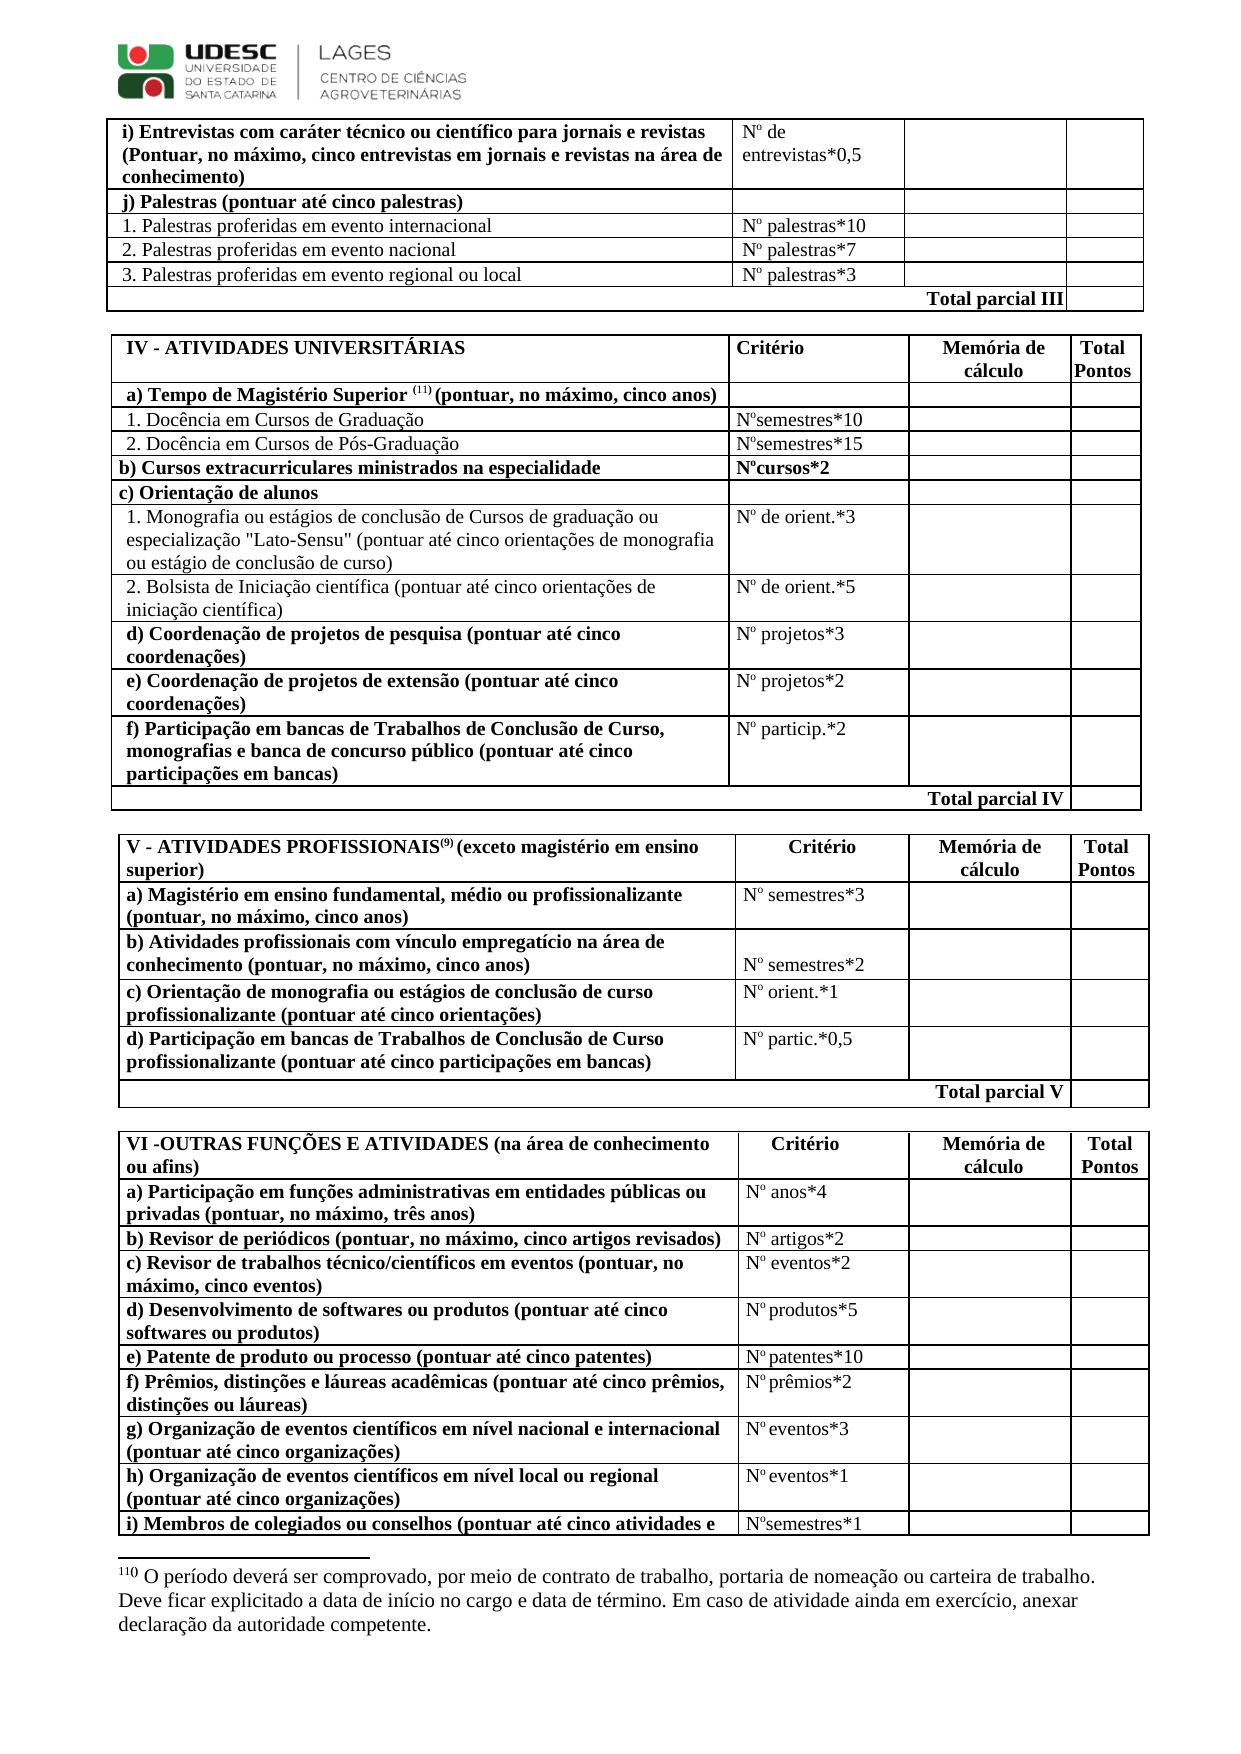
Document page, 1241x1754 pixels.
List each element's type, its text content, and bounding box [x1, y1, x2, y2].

table_cell [1067, 238, 1143, 261]
table_cell [910, 717, 1070, 785]
table_cell c) Orientação de alunos [112, 481, 728, 503]
table_cell d) Participação em bancas de Trabalhos de Conclusão de Curso profissionalizante (pontuar até cinco participações em bancas) [120, 1027, 735, 1079]
table_cell [910, 1027, 1070, 1079]
table_cell j) Palestras (pontuar até cinco palestras) [108, 190, 732, 212]
table_header Memória de cálculo [910, 835, 1070, 881]
table_cell [1072, 980, 1148, 1026]
table_cell [910, 622, 1070, 668]
table_cell [905, 263, 1066, 286]
table_cell No prêmios*2 [739, 1370, 908, 1416]
table_cell [905, 120, 1066, 188]
table_cell [1072, 1512, 1148, 1534]
table_cell No particip.*2 [730, 717, 908, 785]
table_header Critério [730, 336, 908, 382]
table_cell Nosemestres*1 [739, 1512, 908, 1534]
table_cell 1. Docência em Cursos de Graduação [112, 408, 728, 430]
table_cell a) Magistério em ensino fundamental, médio ou profissionalizante (pontuar, no máximo, cinco anos) [120, 883, 735, 928]
table_header VI -OUTRAS FUNÇÕES E ATIVIDADES (na área de conhecimento ou afins) [120, 1132, 738, 1178]
table_cell [910, 383, 1070, 406]
table_cell No patentes*10 [739, 1346, 908, 1368]
table_cell [910, 930, 1070, 978]
table_cell 2. Palestras proferidas em evento nacional [108, 238, 732, 261]
table_cell [1072, 505, 1140, 573]
table_cell No de orient.*5 [730, 575, 908, 621]
table_cell No partic.*0,5 [736, 1027, 908, 1079]
table_cell [1067, 120, 1143, 188]
table_cell [1072, 408, 1140, 430]
table_cell Nosemestres*15 [730, 432, 908, 455]
table_cell Nocursos*2 [730, 456, 908, 479]
table_cell No orient.*1 [736, 980, 908, 1026]
table_cell [910, 1227, 1070, 1249]
table_cell b) Cursos extracurriculares ministrados na especialidade [112, 456, 728, 479]
table_cell [910, 1512, 1070, 1534]
table_cell [910, 1417, 1070, 1463]
table_cell Total parcial V [120, 1081, 1070, 1106]
table_cell [730, 383, 908, 406]
table_cell [1072, 670, 1140, 715]
table_header Total Pontos [1072, 1132, 1148, 1178]
table_cell [910, 575, 1070, 621]
table_header Memória de cálculo [910, 336, 1070, 382]
table_cell b) Atividades profissionais com vínculo empregatício na área de conhecimento (pontuar, no máximo, cinco anos) [120, 930, 735, 978]
table_cell 2. Docência em Cursos de Pós-Graduação [112, 432, 728, 455]
table_cell Nosemestres*10 [730, 408, 908, 430]
table_cell No palestras*10 [733, 214, 904, 237]
table_cell e) Coordenação de projetos de extensão (pontuar até cinco coordenações) [112, 670, 728, 715]
table_cell No de entrevistas*0,5 [733, 120, 904, 188]
table_cell [1072, 1180, 1148, 1225]
table_cell No semestres*2 [736, 930, 908, 978]
table_cell [910, 1346, 1070, 1368]
table_cell No eventos*2 [739, 1251, 908, 1297]
table_header Total Pontos [1072, 835, 1148, 881]
table_cell a) Tempo de Magistério Superior () (pontuar, no máximo, cinco anos) [112, 383, 728, 406]
table_cell [910, 456, 1070, 479]
table_cell [1072, 1081, 1148, 1106]
table_cell No semestres*3 [736, 883, 908, 928]
table_cell [1072, 1346, 1148, 1368]
table_cell No projetos*2 [730, 670, 908, 715]
table_cell c) Revisor de trabalhos técnico/científicos em eventos (pontuar, no máximo, cinco eventos) [120, 1251, 738, 1297]
table_header Total Pontos [1072, 336, 1140, 382]
table_cell [1072, 1464, 1148, 1510]
table_cell [1072, 1251, 1148, 1297]
table_cell [1072, 717, 1140, 785]
table_cell [1072, 481, 1140, 503]
table_cell d) Desenvolvimento de softwares ou produtos (pontuar até cinco softwares ou produtos) [120, 1298, 738, 1344]
table_cell a) Participação em funções administrativas em entidades públicas ou privadas (pontuar, no máximo, três anos) [120, 1180, 738, 1225]
table_cell [1072, 383, 1140, 406]
table_cell No palestras*3 [733, 263, 904, 286]
picture [118, 44, 467, 100]
table_cell [1072, 1027, 1148, 1079]
table_cell b) Revisor de periódicos (pontuar, no máximo, cinco artigos revisados) [120, 1227, 738, 1249]
table_cell [905, 238, 1066, 261]
table_cell [910, 505, 1070, 573]
table_cell [910, 1464, 1070, 1510]
table_cell [905, 190, 1066, 212]
table_cell e) Patente de produto ou processo (pontuar até cinco patentes) [120, 1346, 738, 1368]
table_cell [1072, 456, 1140, 479]
table_cell 2. Bolsista de Iniciação científica (pontuar até cinco orientações de iniciação científica) [112, 575, 728, 621]
table_cell [1072, 1370, 1148, 1416]
table_cell [910, 1370, 1070, 1416]
table_cell Total parcial III [108, 287, 1066, 310]
table_cell No palestras*7 [733, 238, 904, 261]
table_cell No eventos*1 [739, 1464, 908, 1510]
table_cell d) Coordenação de projetos de pesquisa (pontuar até cinco coordenações) [112, 622, 728, 668]
table_cell [910, 883, 1070, 928]
table_cell c) Orientação de monografia ou estágios de conclusão de curso profissionalizante (pontuar até cinco orientações) [120, 980, 735, 1026]
table_cell [1072, 432, 1140, 455]
table_cell No anos*4 [739, 1180, 908, 1225]
table_cell [1072, 575, 1140, 621]
table_header IV - ATIVIDADES UNIVERSITÁRIAS [112, 336, 728, 382]
table_cell No produtos*5 [739, 1298, 908, 1344]
table_cell No eventos*3 [739, 1417, 908, 1463]
table_cell [910, 481, 1070, 503]
table_cell g) Organização de eventos científicos em nível nacional e internacional (pontuar até cinco organizações) [120, 1417, 738, 1463]
table_cell [910, 1180, 1070, 1225]
table_cell 1. Palestras proferidas em evento internacional [108, 214, 732, 237]
table_header Critério [736, 835, 908, 881]
table_header V - ATIVIDADES PROFISSIONAIS(9) (exceto magistério em ensino superior) [120, 835, 735, 881]
table_cell [730, 481, 908, 503]
table_cell [910, 432, 1070, 455]
table_cell [910, 1298, 1070, 1344]
table_cell [1072, 883, 1148, 928]
table_cell [1072, 622, 1140, 668]
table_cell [120, 1512, 738, 1534]
table_cell No projetos*3 [730, 622, 908, 668]
table_cell [910, 408, 1070, 430]
table_cell h) Organização de eventos científicos em nível local ou regional (pontuar até cinco organizações) [120, 1464, 738, 1510]
table_cell [910, 1251, 1070, 1297]
table_cell f) Participação em bancas de Trabalhos de Conclusão de Curso, monografias e banca de concurso público (pontuar até cinco participações em bancas) [112, 717, 728, 785]
table_cell [1072, 1298, 1148, 1344]
table_header Critério [739, 1132, 909, 1178]
table_cell 1. Monografia ou estágios de conclusão de Cursos de graduação ou especialização "Lato-Sensu" (pontuar até cinco orientações de monografia ou estágio de conclusão de curso) [112, 505, 728, 573]
table_cell [1067, 287, 1143, 310]
table_cell [1072, 787, 1140, 809]
table_cell f) Prêmios, distinções e láureas acadêmicas (pontuar até cinco prêmios, distinções ou láureas) [120, 1370, 738, 1416]
table_cell [910, 980, 1070, 1026]
table_cell [1067, 214, 1143, 237]
table_cell i) Entrevistas com caráter técnico ou científico para jornais e revistas (Pontuar, no máximo, cinco entrevistas em jornais e revistas na área de conhecimento) [108, 120, 732, 188]
table_cell [1072, 1227, 1148, 1249]
table_cell [733, 190, 904, 212]
table_cell [1072, 930, 1148, 978]
table_cell Total parcial IV [112, 787, 1070, 809]
table_cell [905, 214, 1066, 237]
table_cell [1067, 263, 1143, 286]
table_cell [1067, 190, 1143, 212]
table_cell [910, 670, 1070, 715]
table_header Memória de cálculo [910, 1132, 1071, 1178]
table_cell 3. Palestras proferidas em evento regional ou local [108, 263, 732, 286]
table_cell [1072, 1417, 1148, 1463]
table_cell No de orient.*3 [730, 505, 908, 573]
table_cell No artigos*2 [739, 1227, 908, 1249]
